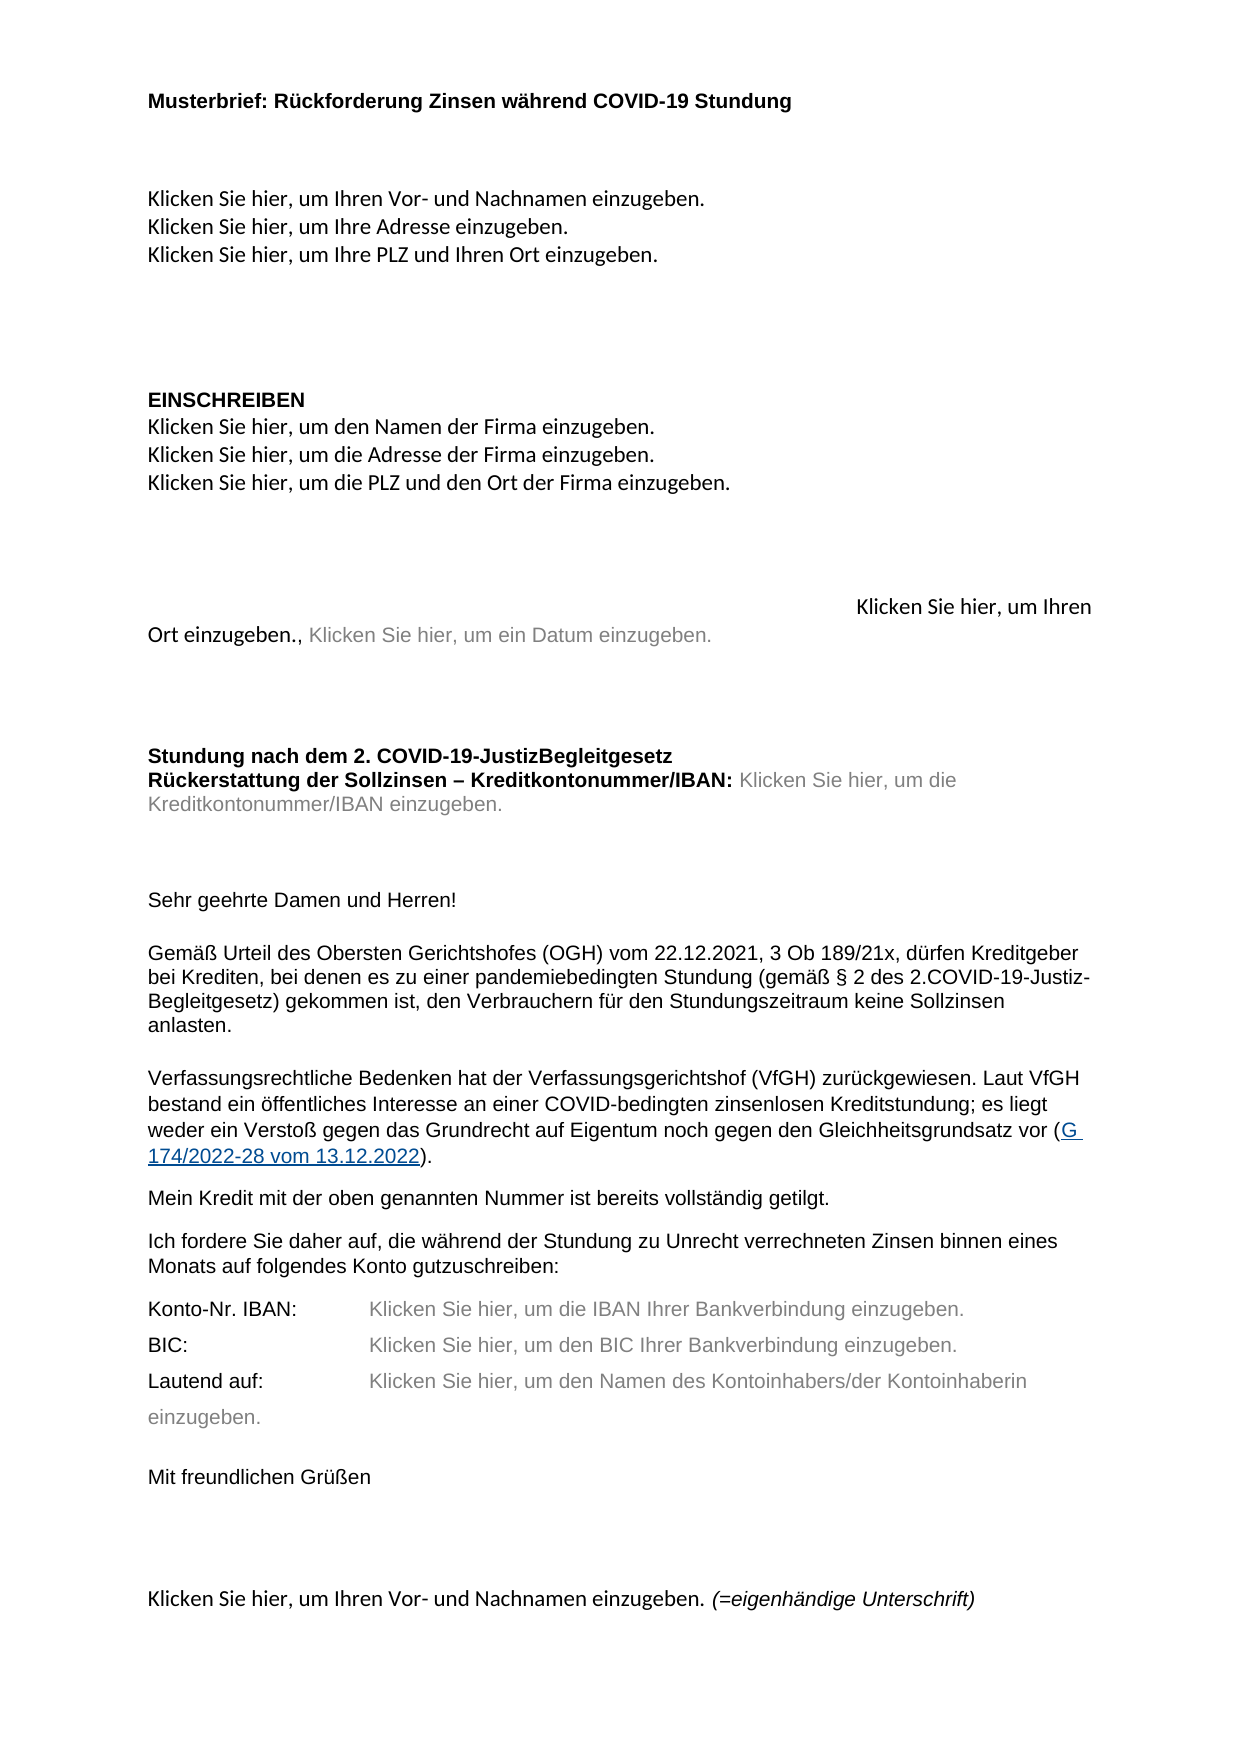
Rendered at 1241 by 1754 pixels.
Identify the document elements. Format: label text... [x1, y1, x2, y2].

text Sehr geehrte Damen und Herren! [148, 888, 1093, 912]
text Rückerstattung der Sollzinsen – Kreditkontonummer/IBAN: [148, 768, 1093, 816]
text Musterbrief: Rückforderung Zinsen während COVID-19 Stundung [148, 89, 1093, 113]
text Mein Kredit mit der oben genannten Nummer ist bereits vollständig getilgt. [148, 1186, 1093, 1210]
text Ich fordere Sie daher auf, die während der Stundung zu Unrecht verrechneten Zinsen binnen eines Monats auf folgendes Konto gutzuschreiben: [148, 1228, 1093, 1278]
text (=eigenhändige Unterschrift) [148, 1584, 1093, 1612]
text Konto-Nr. IBAN: [148, 1297, 1093, 1321]
text BIC: [148, 1333, 1093, 1357]
text Stundung nach dem 2. COVID-19-JustizBegleitgesetz [148, 744, 1093, 768]
text Verfassungsrechtliche Bedenken hat der Verfassungsgerichtshof (VfGH) zurückgewiesen. Laut VfGH bestand ein öffentliches Interesse an einer COVID-bedingten zinsenlosen Kreditstundung; es liegt weder ein Verstoß gegen das Grundrecht auf Eigentum noch gegen den Gleichheitsgrundsatz vor (G 174/2022-28 vom 13.12.2022). [148, 1066, 1093, 1167]
text EINSCHREIBEN [148, 388, 1093, 412]
text Mit freundlichen Grüßen [148, 1464, 1093, 1488]
text , [148, 592, 1093, 648]
text Gemäß Urteil des Obersten Gerichtshofes (OGH) vom 22.12.2021, 3 Ob 189/21x, dürfen Kreditgeber bei Krediten, bei denen es zu einer pandemiebedingten Stundung (gemäß § 2 des 2.COVID-19-Justiz-Begleitgesetz) gekommen ist, den Verbrauchern für den Stundungszeitraum keine Sollzinsen anlasten. [148, 941, 1093, 1037]
text Lautend auf: [148, 1369, 1093, 1428]
